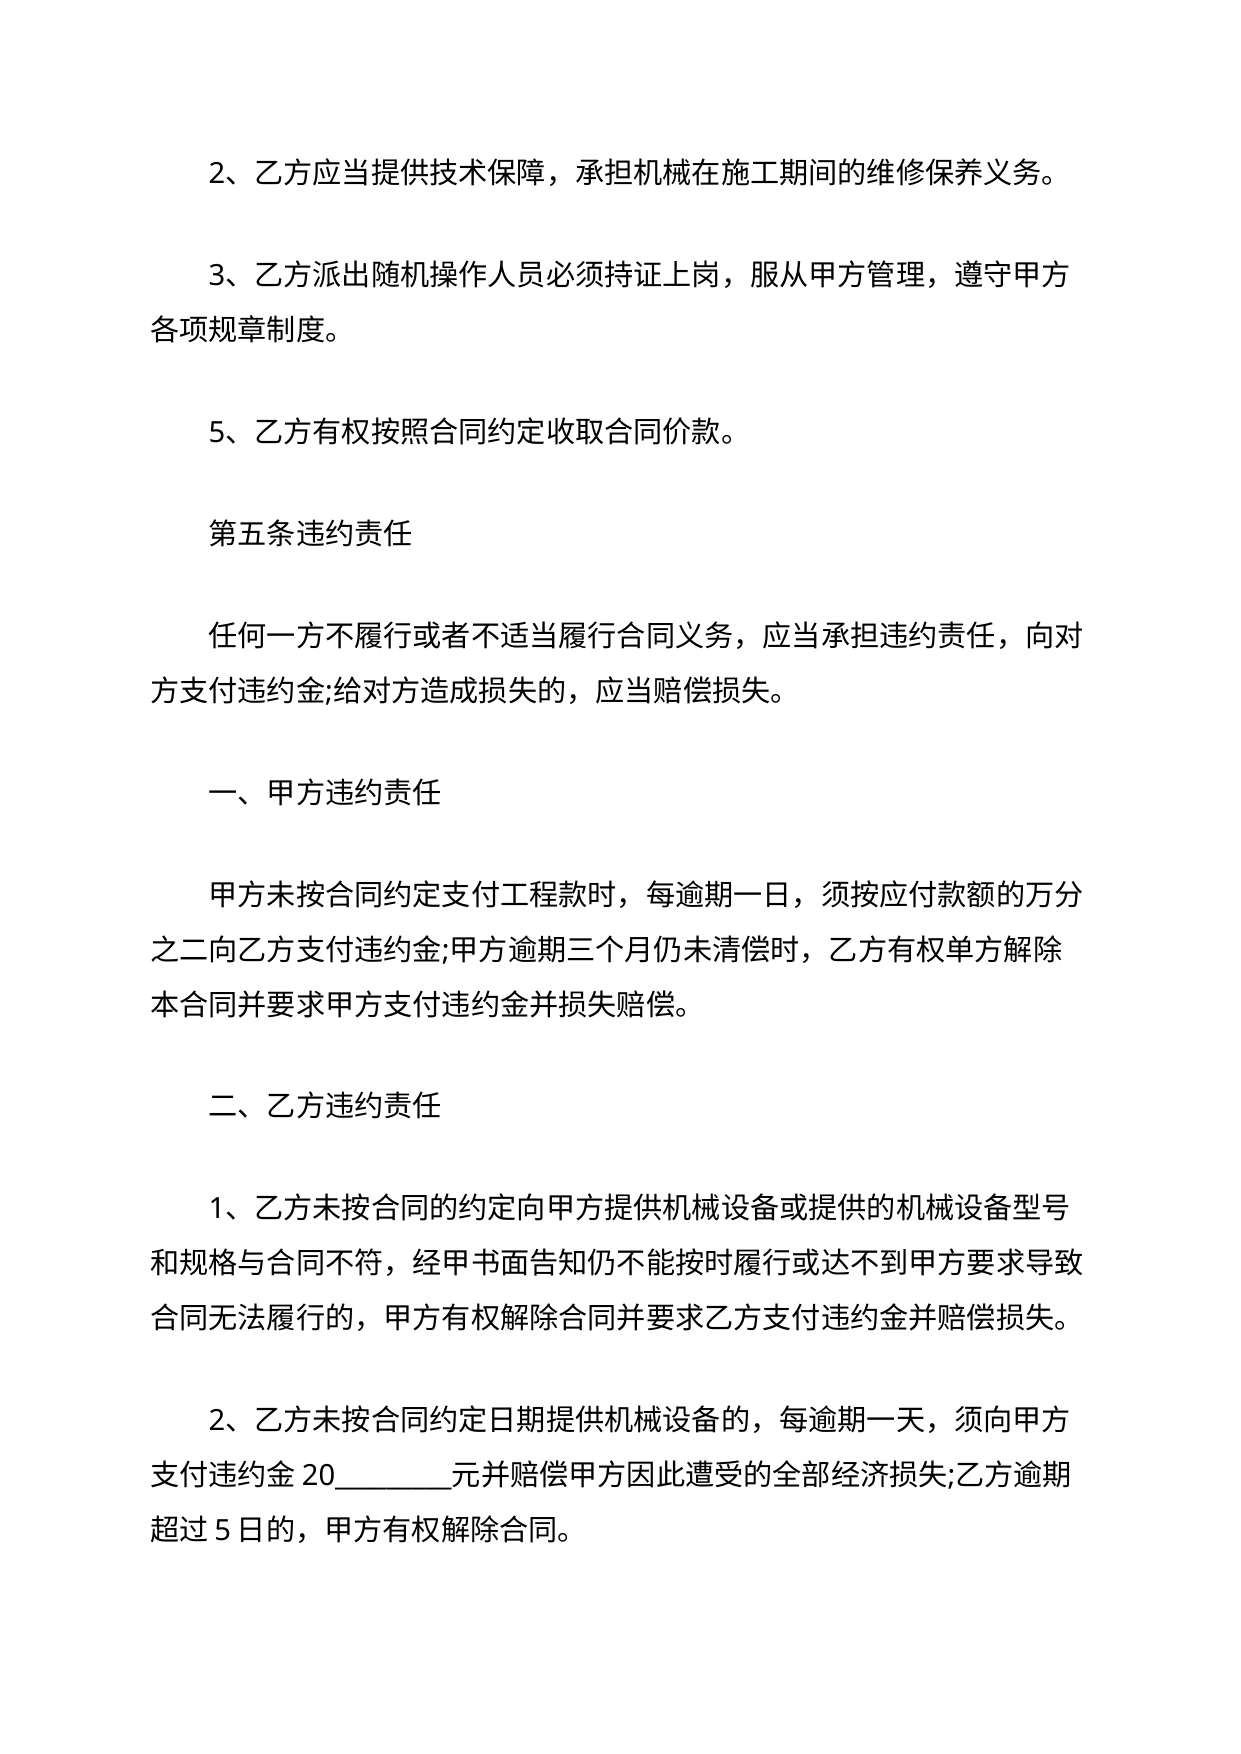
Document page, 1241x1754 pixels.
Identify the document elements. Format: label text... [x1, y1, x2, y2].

text 2、乙方应当提供技术保障，承担机械在施工期间的维修保养义务。 [150, 150, 1090, 192]
text 任何一方不履行或者不适当履行合同义务，应当承担违约责任，向对方支付违约金;给对方造成损失的，应当赔偿损失。 [150, 612, 1090, 710]
text 甲方未按合同约定支付工程款时，每逾期一日，须按应付款额的万分之二向乙方支付违约金;甲方逾期三个月仍未清偿时，乙方有权单方解除本合同并要求甲方支付违约金并损失赔偿。 [150, 871, 1090, 1023]
text 一、甲方违约责任 [150, 769, 1090, 812]
text 第五条违约责任 [150, 511, 1090, 553]
text 2、乙方未按合同约定日期提供机械设备的，每逾期一天，须向甲方支付违约金20_________元并赔偿甲方因此遭受的全部经济损失;乙方逾期超过5日的，甲方有权解除合同。 [150, 1396, 1090, 1549]
text 5、乙方有权按照合同约定收取合同价款。 [150, 409, 1090, 451]
text 二、乙方违约责任 [150, 1083, 1090, 1125]
text 3、乙方派出随机操作人员必须持证上岗，服从甲方管理，遵守甲方各项规章制度。 [150, 252, 1090, 349]
text 1、乙方未按合同的约定向甲方提供机械设备或提供的机械设备型号和规格与合同不符，经甲书面告知仍不能按时履行或达不到甲方要求导致合同无法履行的，甲方有权解除合同并要求乙方支付违约金并赔偿损失。 [150, 1184, 1090, 1337]
